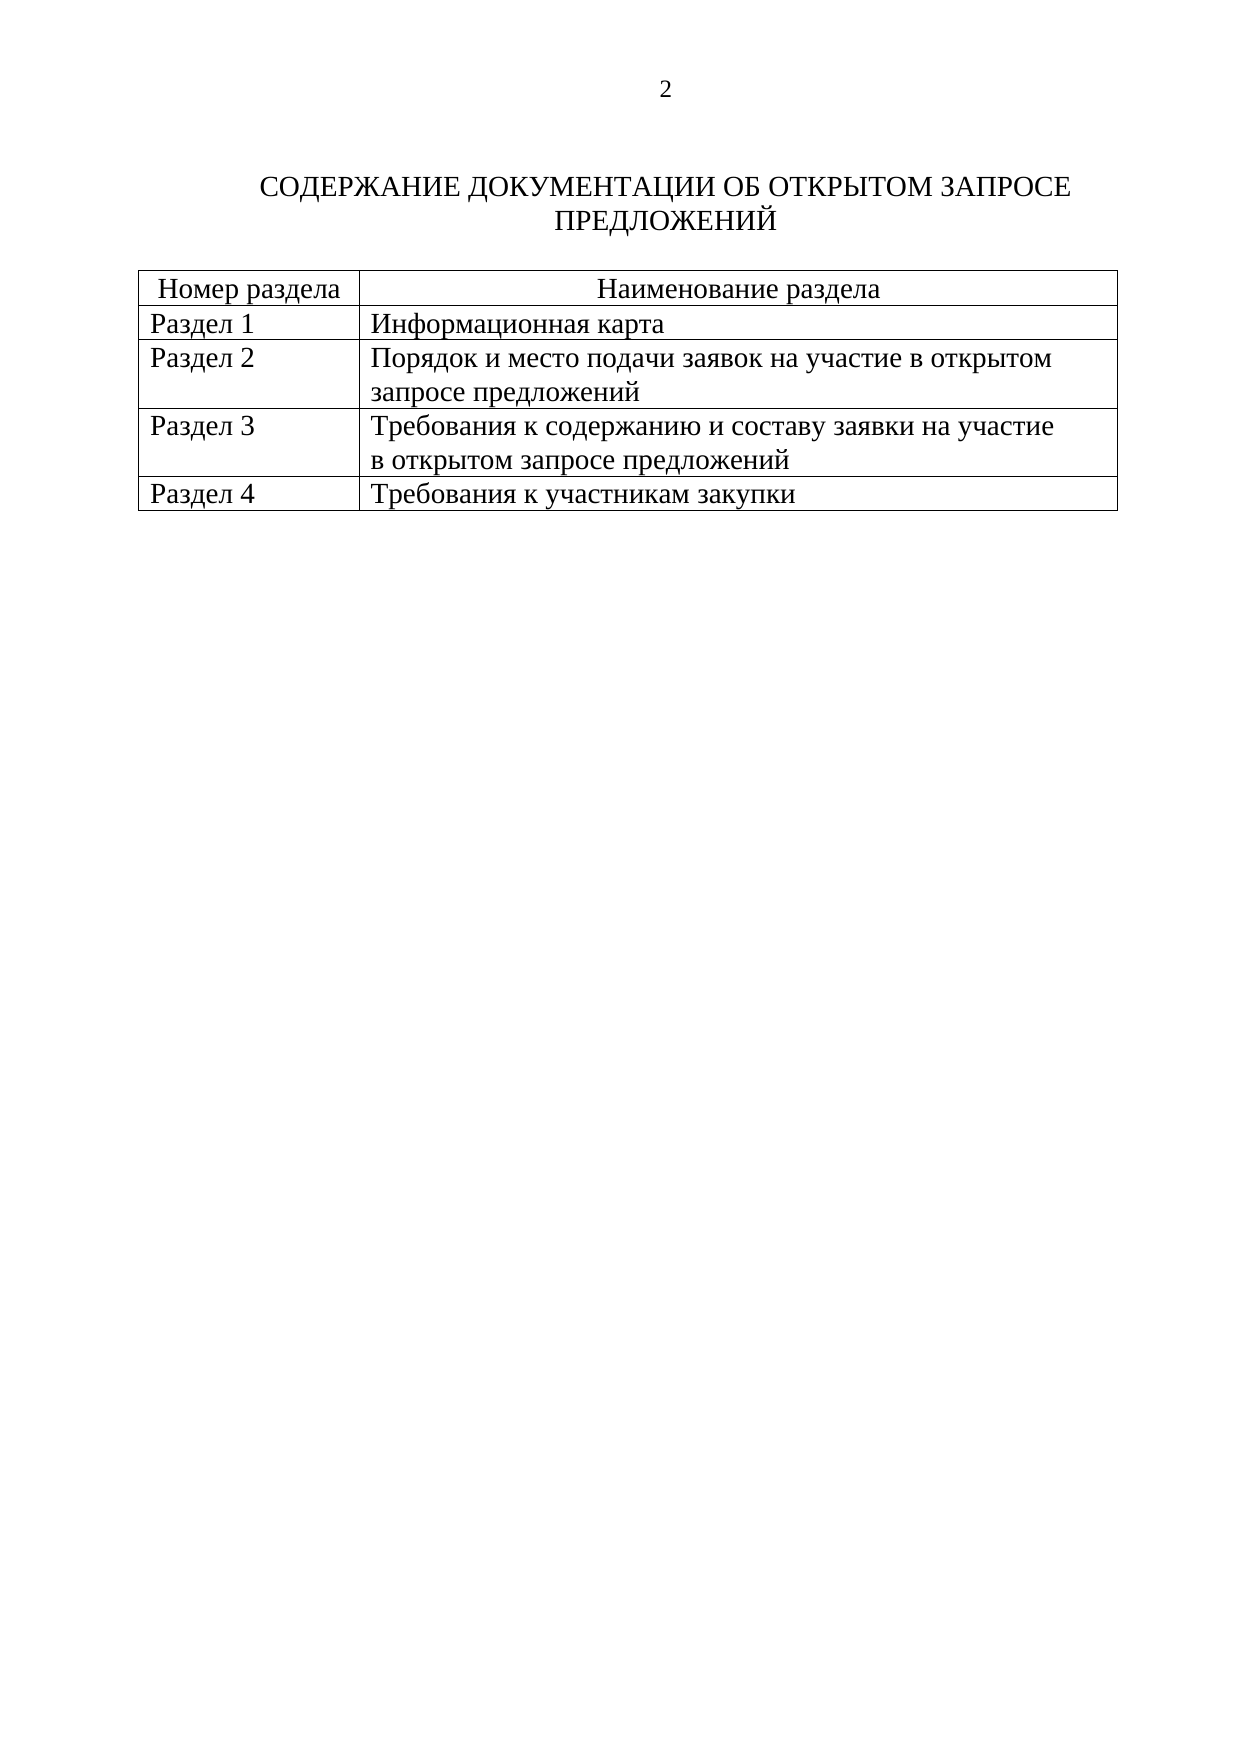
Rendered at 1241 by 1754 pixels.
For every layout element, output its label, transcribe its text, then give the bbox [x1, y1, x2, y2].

table_cell Информационная карта [360, 306, 1117, 339]
table_cell Раздел 1 [139, 306, 359, 339]
table_cell Раздел 4 [139, 477, 359, 510]
text СОДЕРЖАНИЕ ДОКУМЕНТАЦИИ ОБ ОТКРЫТОМ ЗАПРОСЕ ПРЕДЛОЖЕНИЙ [150, 169, 1181, 237]
table_cell Раздел 2 [139, 340, 359, 407]
table_header Наименование раздела [360, 271, 1117, 305]
table_cell Требования к участникам закупки [360, 477, 1117, 510]
table_cell Раздел 3 [139, 409, 359, 476]
table_cell Порядок и место подачи заявок на участие в открытом запросе предложений [360, 340, 1117, 407]
table_cell Требования к содержанию и составу заявки на участие в открытом запросе предложений [360, 409, 1117, 476]
table_header Номер раздела [139, 271, 359, 305]
